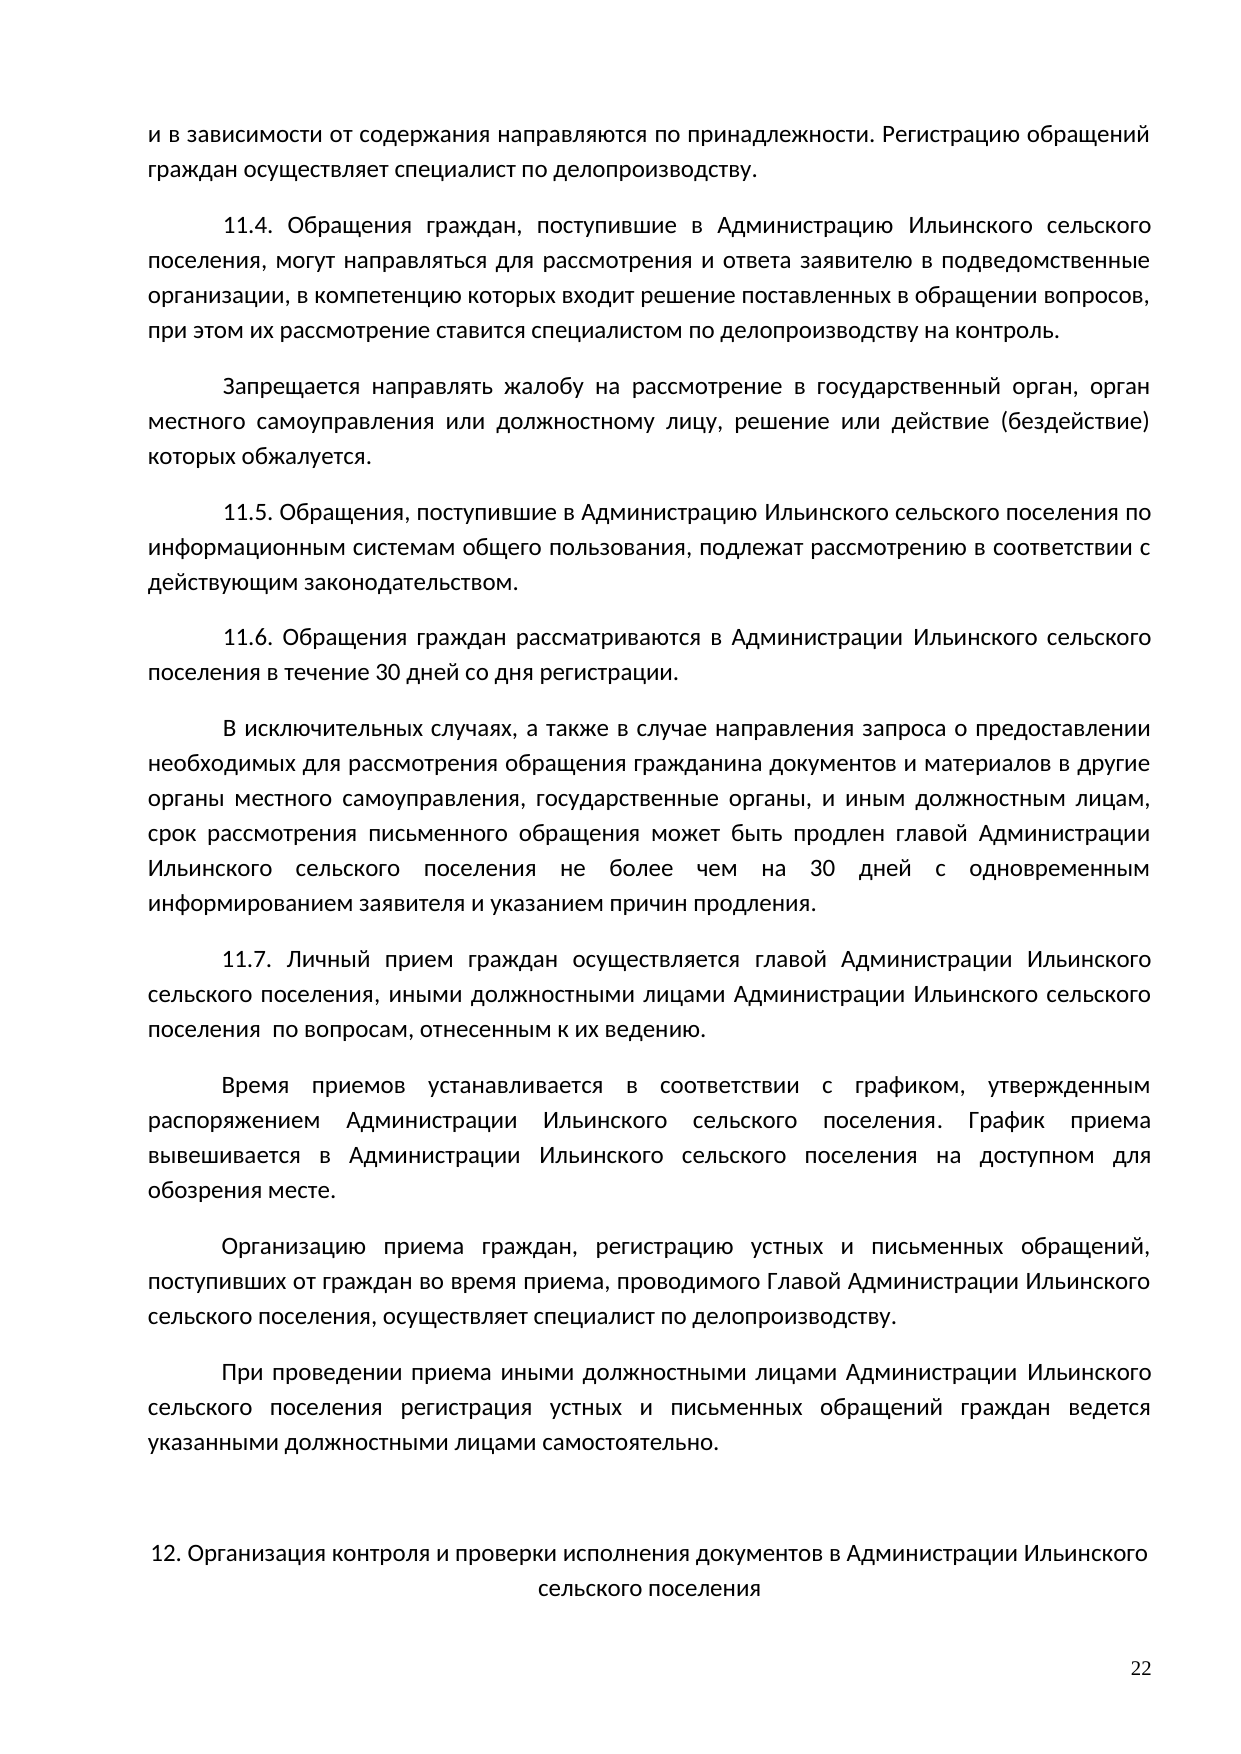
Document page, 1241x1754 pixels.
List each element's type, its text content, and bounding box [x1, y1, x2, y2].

text 11.6. Обращения граждан рассматриваются в Администрации Ильинского сельского поселения в течение 30 дней со дня регистрации. [148, 621, 1152, 687]
text 11.7. Личный прием граждан осуществляется главой Администрации Ильинского сельского поселения, иными должностными лицами Администрации Ильинского сельского поселения по вопросам, отнесенным к их ведению. [148, 943, 1152, 1044]
text Время приемов устанавливается в соответствии с графиком, утвержденным распоряжением Администрации Ильинского сельского поселения. График приема вывешивается в Администрации Ильинского сельского поселения на доступном для обозрения месте. [148, 1069, 1152, 1204]
text 11.4. Обращения граждан, поступившие в Администрацию Ильинского сельского поселения, могут направляться для рассмотрения и ответа заявителю в подведомственные организации, в компетенцию которых входит решение поставленных в обращении вопросов, при этом их рассмотрение ставится специалистом по делопроизводству на контроль. [148, 209, 1152, 344]
text При проведении приема иными должностными лицами Администрации Ильинского сельского поселения регистрация устных и письменных обращений граждан ведется указанными должностными лицами самостоятельно. [148, 1356, 1152, 1456]
text 11.5. Обращения, поступившие в Администрацию Ильинского сельского поселения по информационным системам общего пользования, подлежат рассмотрению в соответствии с действующим законодательством. [148, 496, 1152, 596]
text В исключительных случаях, а также в случае направления запроса о предоставлении необходимых для рассмотрения обращения гражданина документов и материалов в другие органы местного самоуправления, государственные органы, и иным должностным лицам, срок рассмотрения письменного обращения может быть продлен главой Администрации Ильинского сельского поселения не более чем на 30 дней с одновременным информированием заявителя и указанием причин продления. [148, 712, 1152, 918]
text Запрещается направлять жалобу на рассмотрение в государственный орган, орган местного самоуправления или должностному лицу, решение или действие (бездействие) которых обжалуется. [148, 370, 1152, 470]
text Организацию приема граждан, регистрацию устных и письменных обращений, поступивших от граждан во время приема, проводимого Главой Администрации Ильинского сельского поселения, осуществляет специалист по делопроизводству. [148, 1230, 1152, 1330]
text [148, 118, 1152, 184]
text 12. Организация контроля и проверки исполнения документов в Администрации Ильинского сельского поселения [148, 1537, 1152, 1603]
